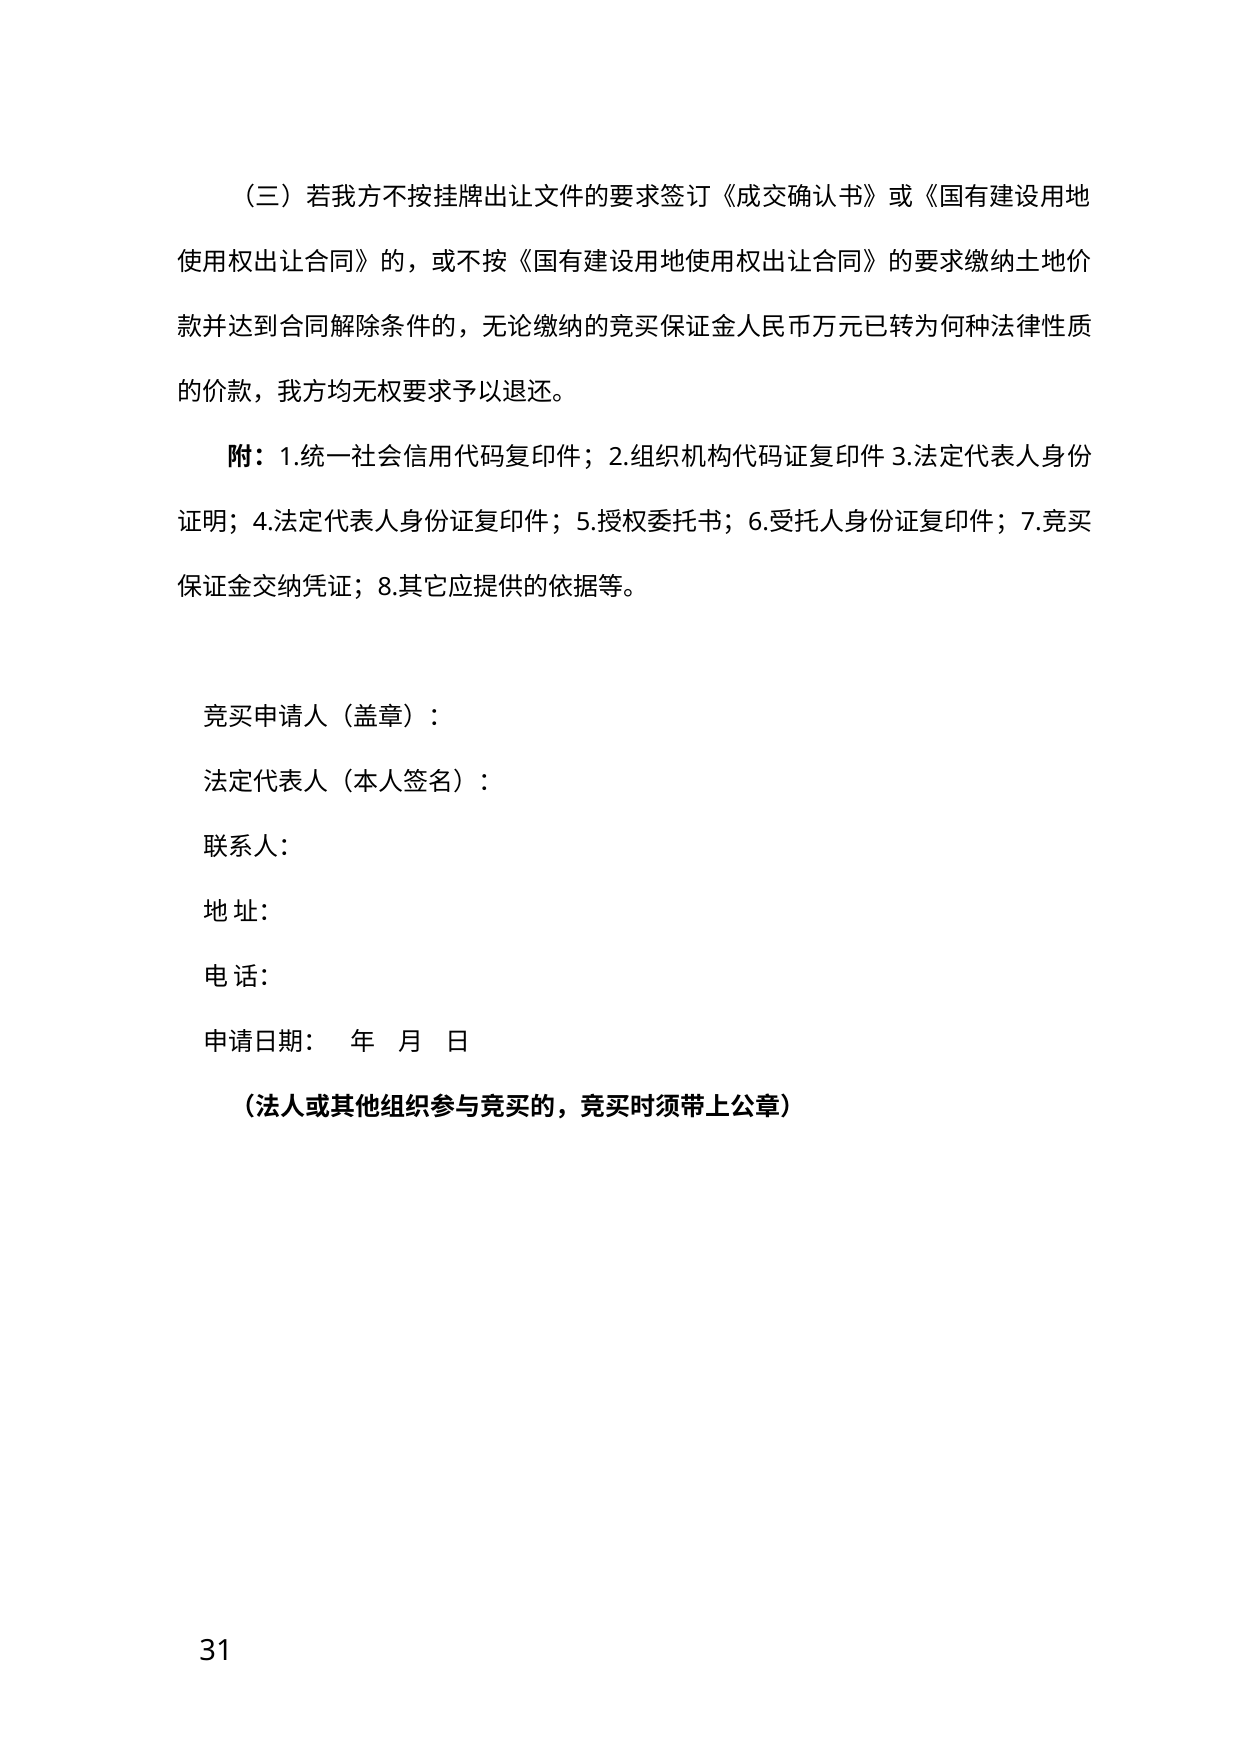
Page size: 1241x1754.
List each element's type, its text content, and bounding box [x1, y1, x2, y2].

text （三）若我方不按挂牌出让文件的要求签订《成交确认书》或《国有建设用地使用权出让合同》的，或不按《国有建设用地使用权出让合同》的要求缴纳土地价款并达到合同解除条件的，无论缴纳的竞买保证金人民币万元已转为何种法律性质的价款，我方均无权要求予以退还。 [177, 162, 1092, 422]
text 申请日期： 年 月 日 [177, 1007, 1092, 1072]
text （法人或其他组织参与竞买的，竞买时须带上公章） [177, 1072, 1092, 1137]
text 地 址： [177, 877, 1092, 942]
text 电 话： [177, 942, 1092, 1007]
text 法定代表人（本人签名）： [177, 747, 1092, 812]
text 附：1.统一社会信用代码复印件；2.组织机构代码证复印件3.法定代表人身份证明；4.法定代表人身份证复印件；5.授权委托书；6.受托人身份证复印件；7.竞买保证金交纳凭证；8.其它应提供的依据等。 [177, 422, 1092, 617]
text 联系人： [177, 812, 1092, 877]
text 竞买申请人（盖章）： [177, 682, 1092, 747]
